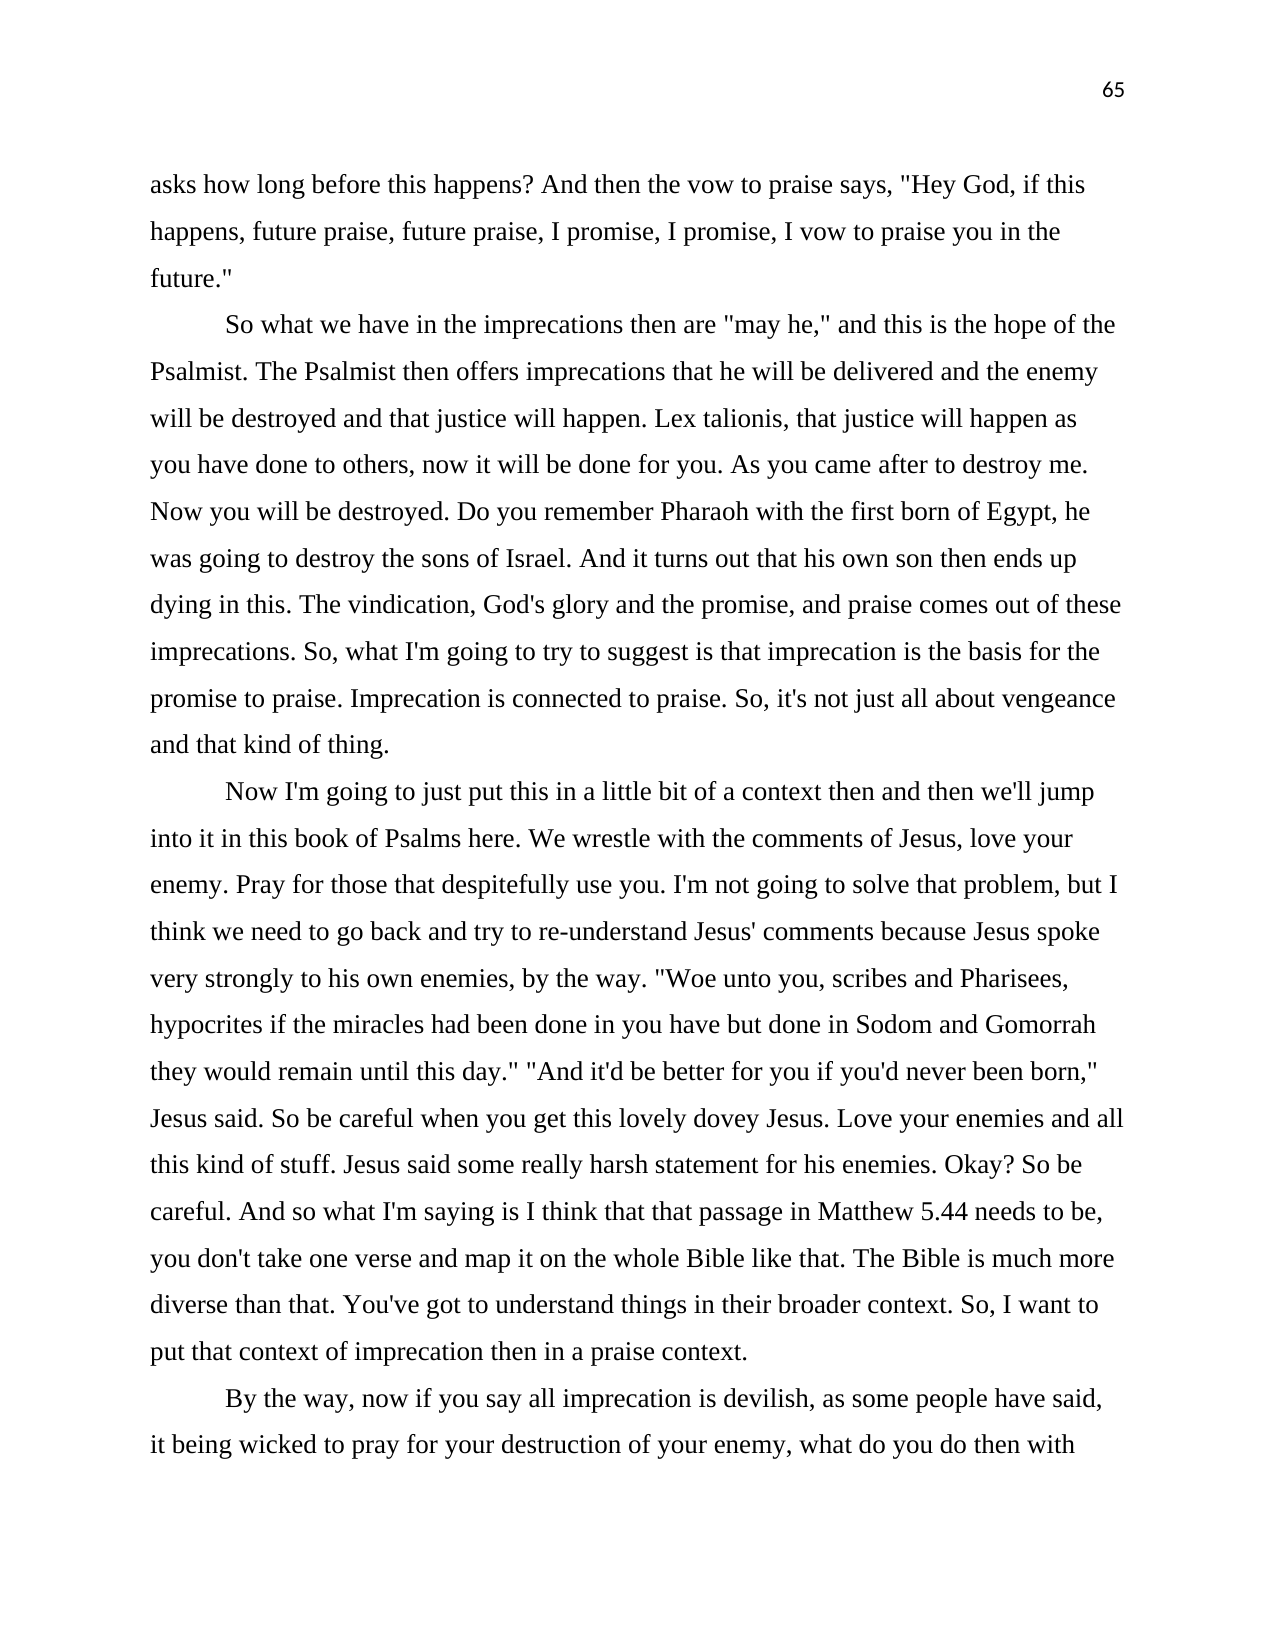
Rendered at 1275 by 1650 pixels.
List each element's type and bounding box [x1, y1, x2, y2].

text [150, 169, 1125, 1460]
